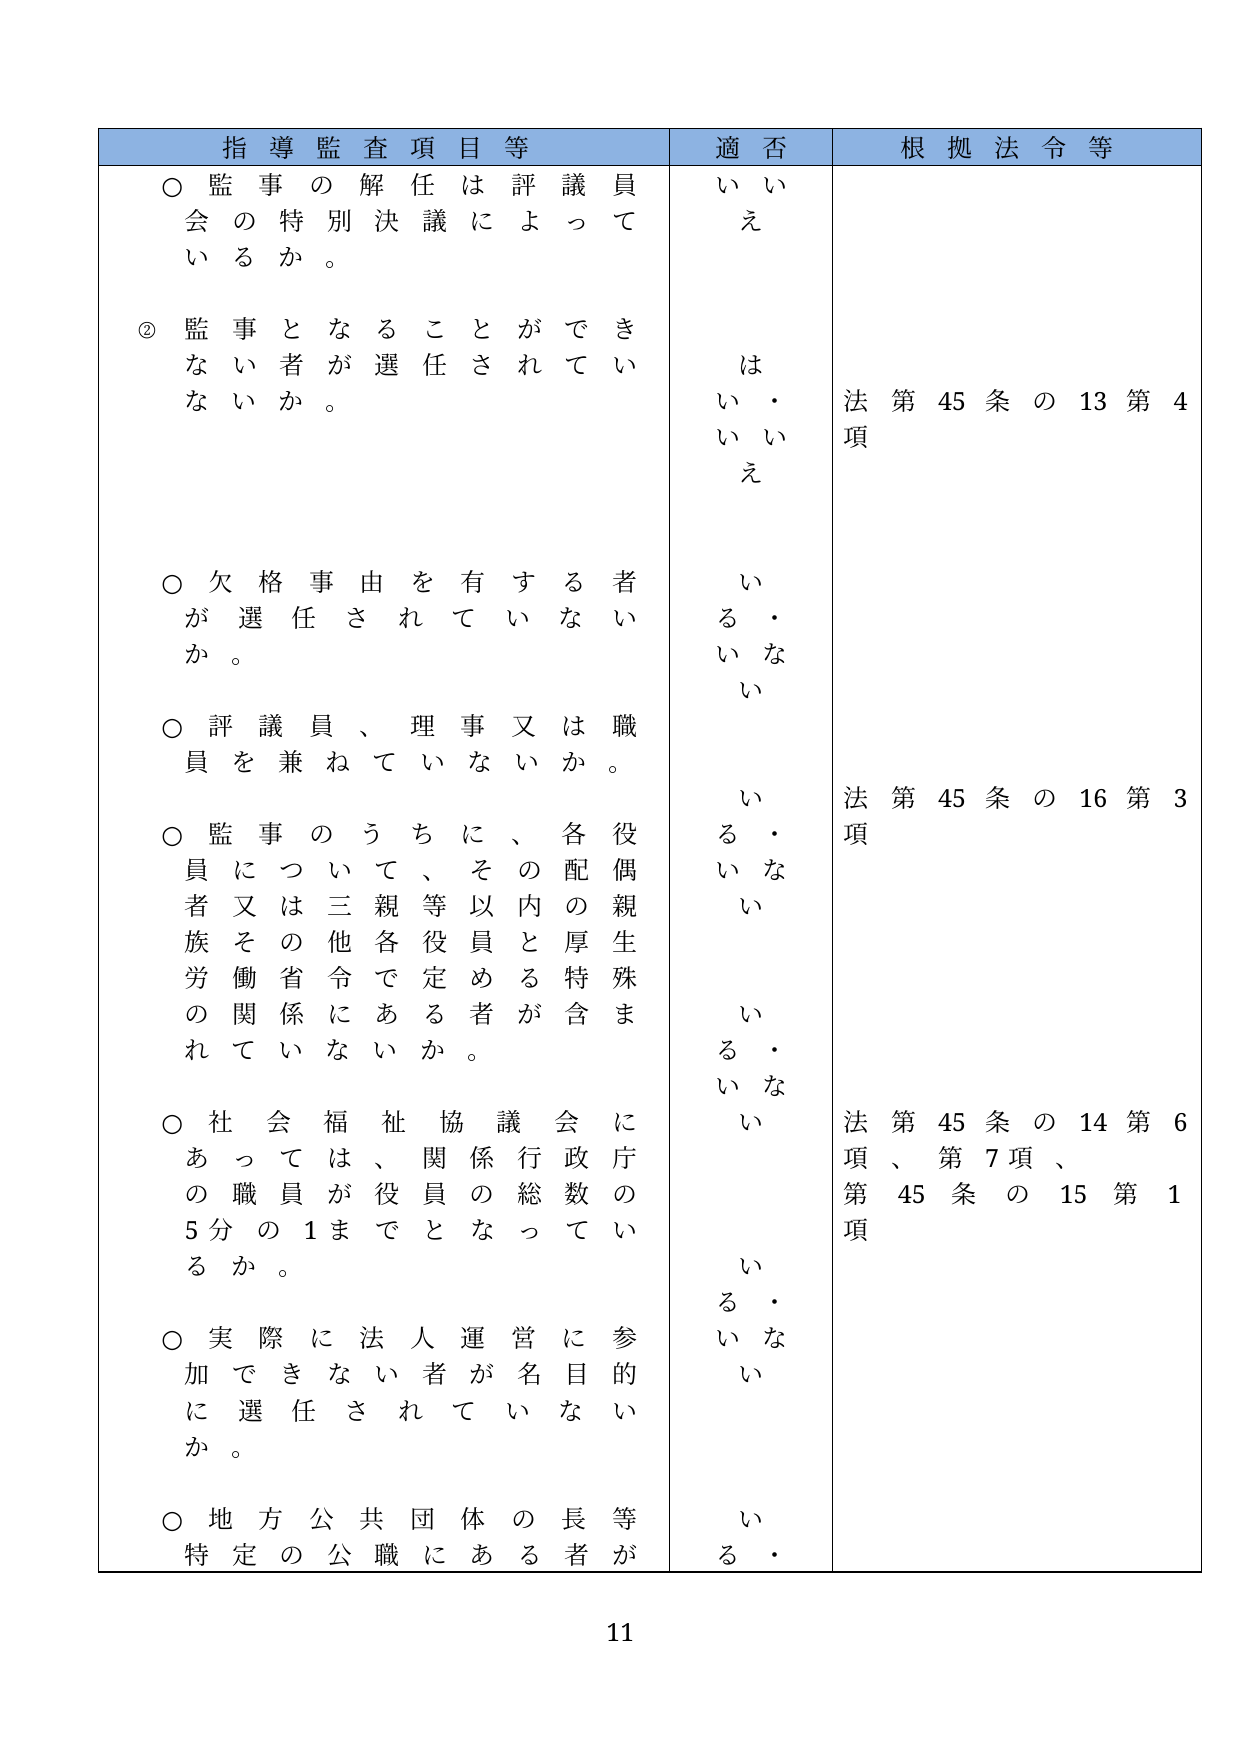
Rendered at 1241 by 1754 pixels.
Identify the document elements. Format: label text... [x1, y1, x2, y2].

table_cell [670, 166, 832, 1571]
table_header 指導監査項目等 [99, 129, 669, 165]
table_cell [99, 166, 669, 1571]
table_header 適否 [670, 129, 832, 165]
table_header 根拠法令等 [833, 129, 1201, 165]
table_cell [833, 166, 1201, 1571]
